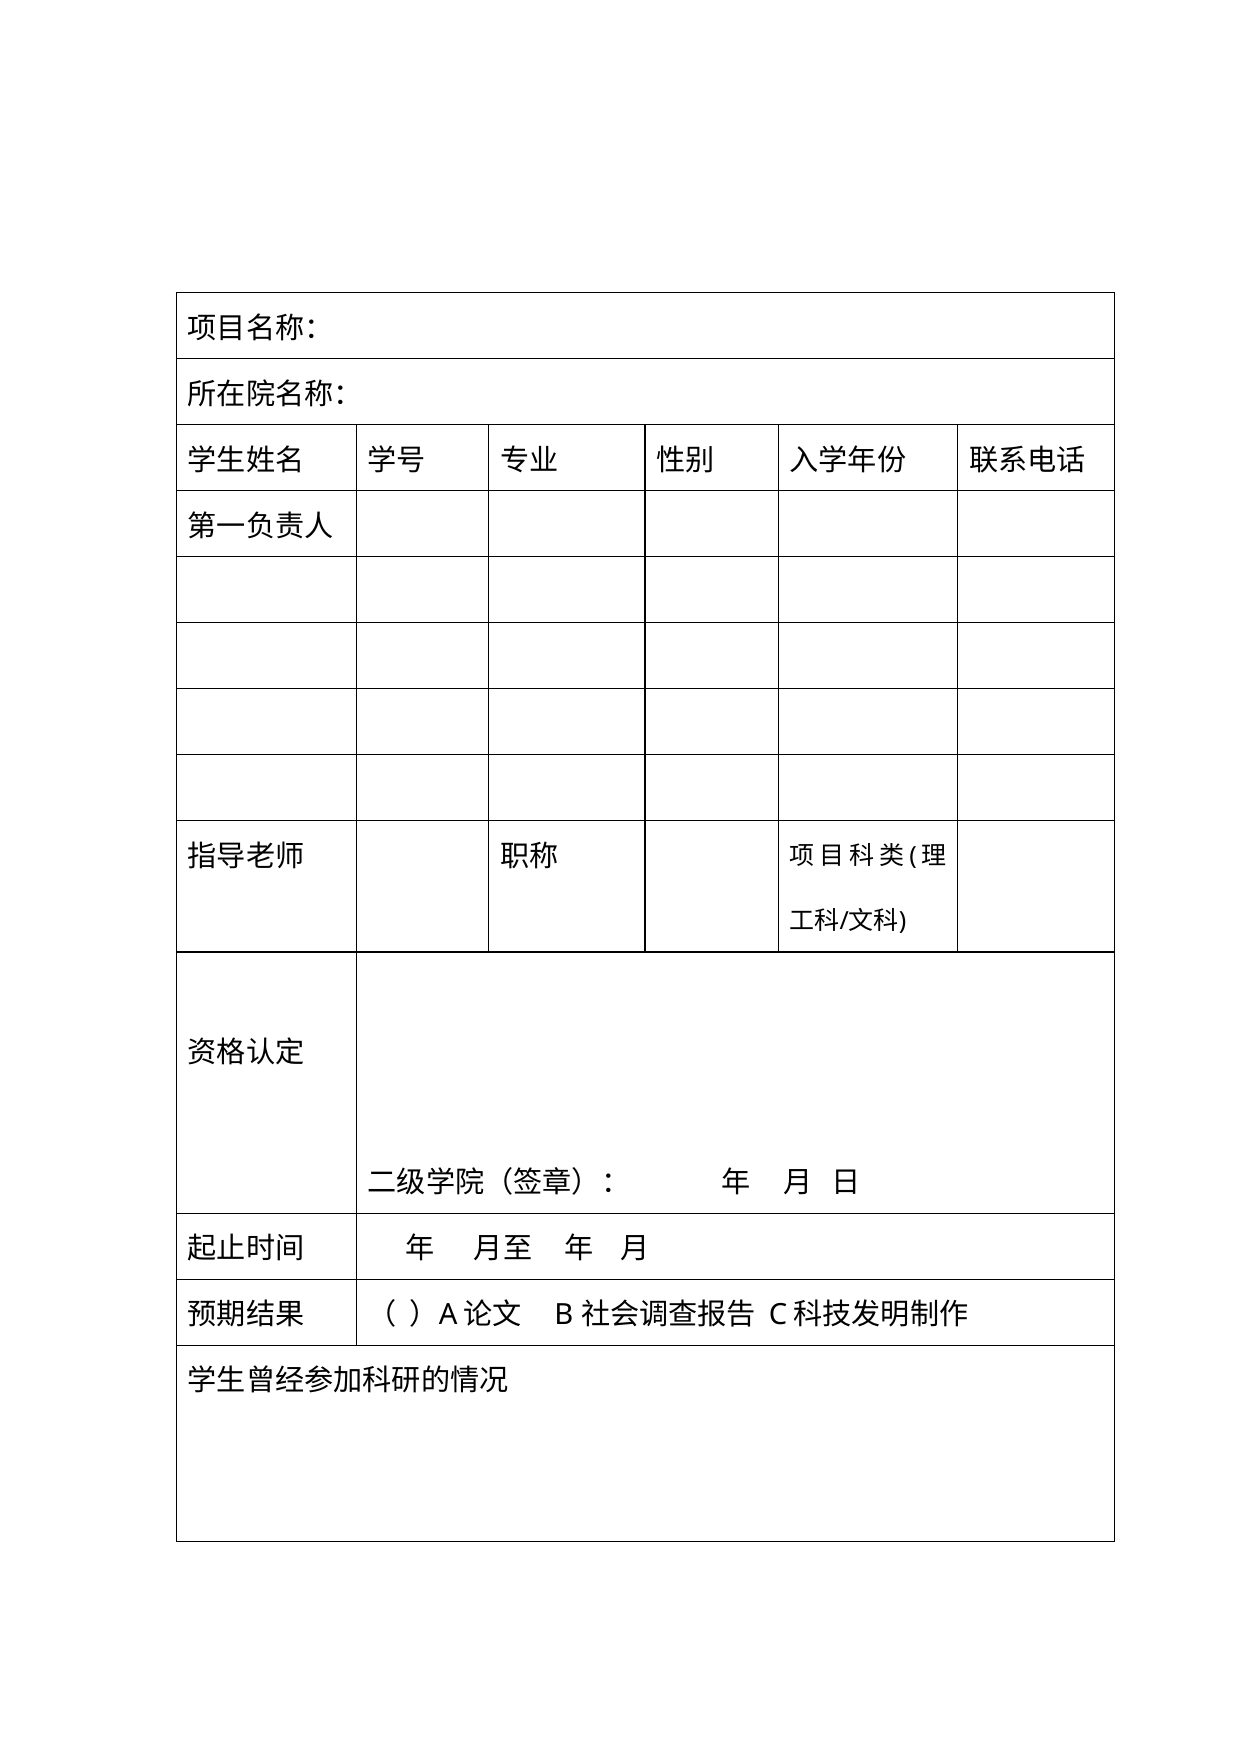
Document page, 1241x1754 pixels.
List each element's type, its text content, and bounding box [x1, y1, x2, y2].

table_cell 起止时间 [177, 1214, 356, 1278]
table_cell [646, 689, 778, 754]
table_cell [779, 557, 957, 622]
table_cell [357, 755, 488, 820]
table_cell 职称 [489, 821, 644, 951]
table_cell [489, 755, 644, 820]
table_cell [357, 623, 488, 688]
table_cell 指导老师 [177, 821, 356, 951]
table_cell 专业 [489, 425, 644, 490]
table_cell [357, 557, 488, 622]
table_cell 预期结果 [177, 1280, 356, 1344]
table_cell [779, 755, 957, 820]
table_cell [357, 491, 488, 556]
table_cell 联系电话 [958, 425, 1114, 490]
table_cell [646, 557, 778, 622]
table_cell [177, 623, 356, 688]
table_cell 所在院名称： [177, 359, 1114, 424]
table_cell [779, 623, 957, 688]
table_cell [646, 821, 778, 951]
table_cell [958, 821, 1114, 951]
table_cell [489, 557, 644, 622]
table_cell [646, 491, 778, 556]
table_cell 学生曾经参加科研的情况 [177, 1346, 1114, 1541]
table_cell 性别 [646, 425, 778, 490]
table_cell （ ）A论文 B 社会调查报告 C科技发明制作 [357, 1280, 1114, 1344]
table_cell 资格认定 [177, 953, 356, 1212]
table_cell 学号 [357, 425, 488, 490]
table_cell 入学年份 [779, 425, 957, 490]
table_cell [177, 557, 356, 622]
table_cell [646, 623, 778, 688]
table_cell 项目科类(理工科/文科) [779, 821, 957, 951]
table_cell [779, 491, 957, 556]
table_cell [489, 689, 644, 754]
table_cell 第一负责人 [177, 491, 356, 556]
table_cell [177, 689, 356, 754]
table_cell 年 月至 年 月 [357, 1214, 1114, 1278]
table_cell [958, 623, 1114, 688]
table_cell [357, 689, 488, 754]
table_cell [646, 755, 778, 820]
table_cell 二级学院（签章）： 年 月 日 [357, 953, 1114, 1212]
table_cell [779, 689, 957, 754]
table_header 项目名称： [177, 293, 1114, 358]
table_cell [958, 491, 1114, 556]
table_cell [357, 821, 488, 951]
table_cell 学生姓名 [177, 425, 356, 490]
table_cell [177, 755, 356, 820]
table_cell [958, 557, 1114, 622]
table_cell [489, 491, 644, 556]
table_cell [958, 755, 1114, 820]
table_cell [958, 689, 1114, 754]
table_cell [489, 623, 644, 688]
